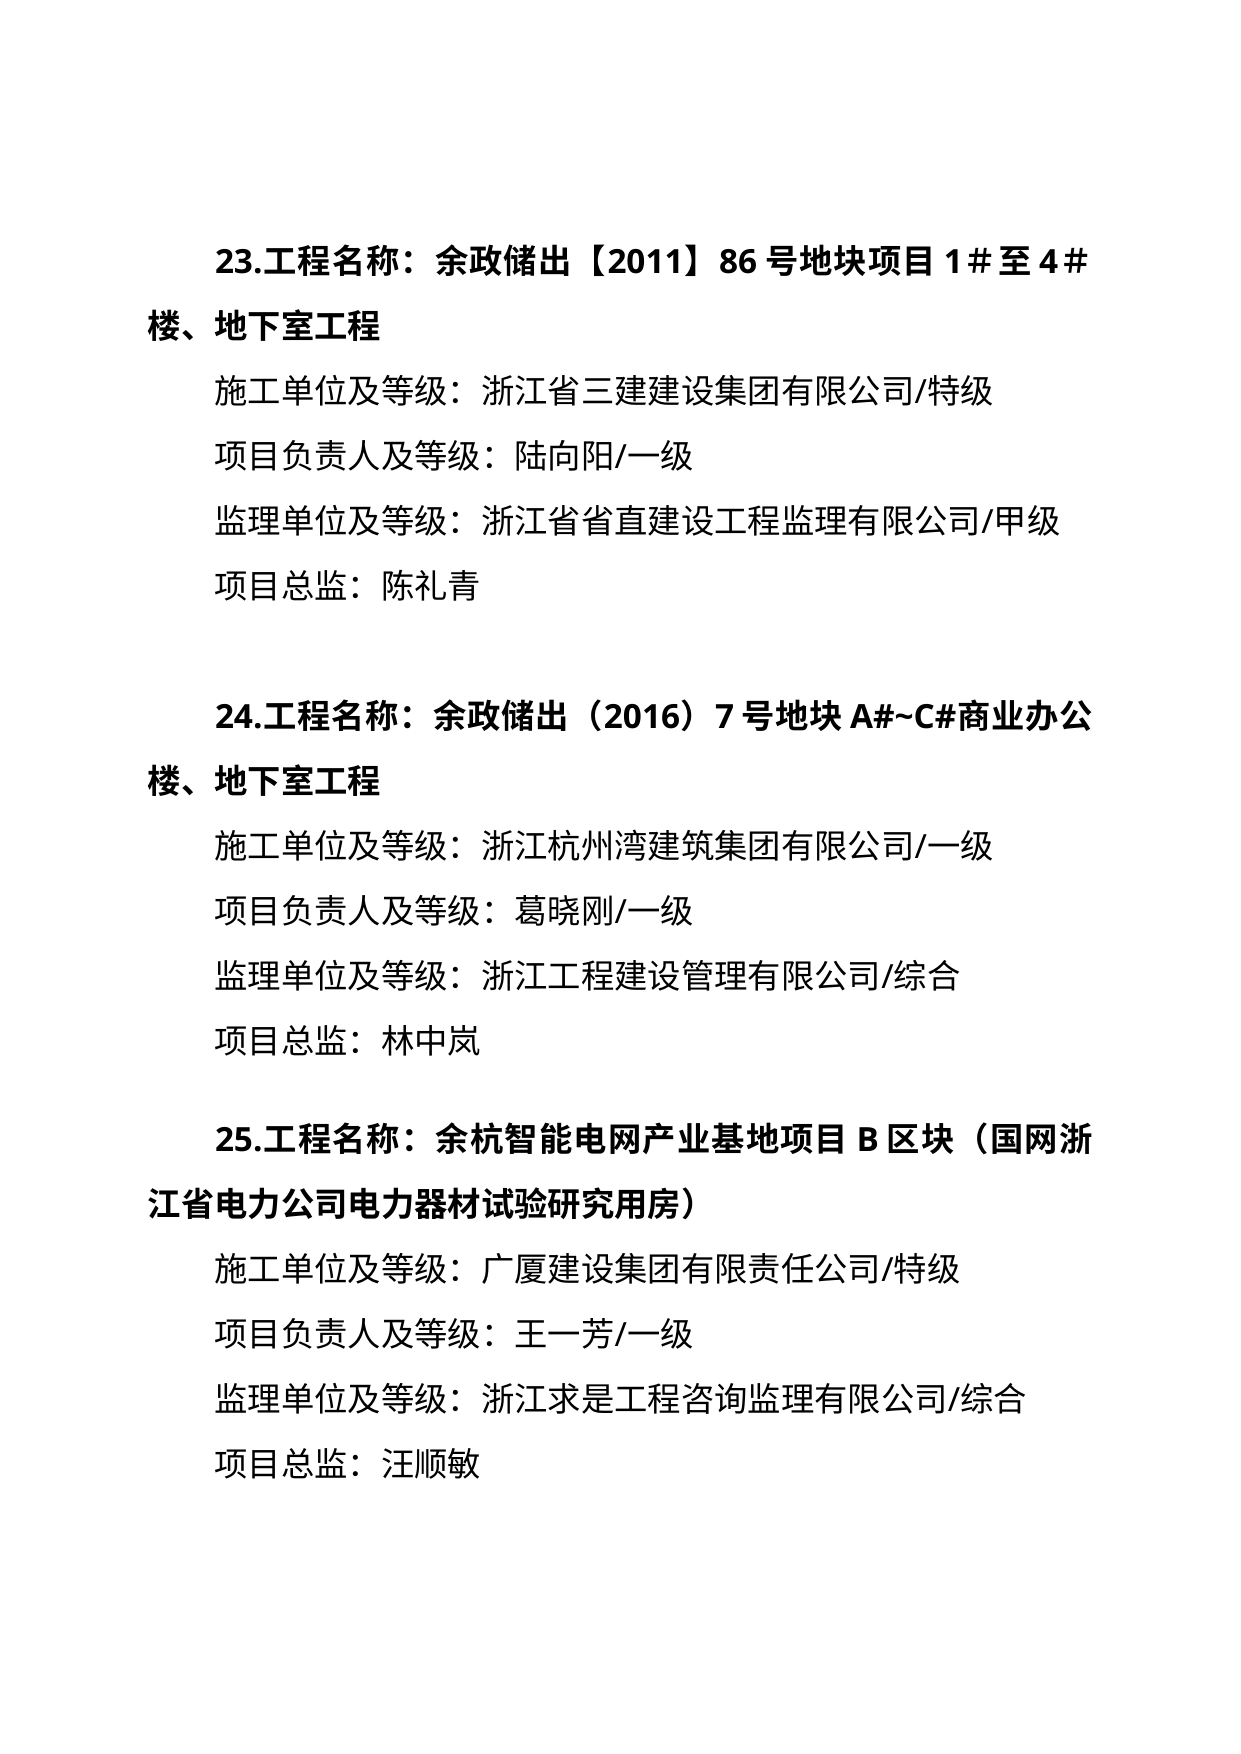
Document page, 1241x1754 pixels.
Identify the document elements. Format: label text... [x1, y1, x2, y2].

list 施工单位及等级：浙江省三建建设集团有限公司/特级 [148, 357, 1092, 422]
list 监理单位及等级：浙江求是工程咨询监理有限公司/综合 [148, 1364, 1092, 1429]
list 项目负责人及等级：葛晓刚/一级 [148, 877, 1092, 942]
list 23.工程名称：余政储出【2011】86号地块项目1＃至4＃楼、地下室工程 [148, 227, 1092, 357]
list 项目负责人及等级：王一芳/一级 [148, 1299, 1092, 1364]
list 监理单位及等级：浙江工程建设管理有限公司/综合 [148, 942, 1092, 1007]
list 项目总监：汪顺敏 [148, 1429, 1092, 1494]
list 项目总监：陈礼青 [148, 552, 1092, 617]
list 24.工程名称：余政储出（2016）7号地块A#~C#商业办公楼、地下室工程 [148, 682, 1092, 812]
list 25.工程名称：余杭智能电网产业基地项目B区块（国网浙江省电力公司电力器材试验研究用房） [148, 1104, 1092, 1234]
list 项目总监：林中岚 [148, 1007, 1092, 1072]
list 施工单位及等级：广厦建设集团有限责任公司/特级 [148, 1234, 1092, 1299]
list 项目负责人及等级：陆向阳/一级 [148, 422, 1092, 487]
list 施工单位及等级：浙江杭州湾建筑集团有限公司/一级 [148, 812, 1092, 877]
list 监理单位及等级：浙江省省直建设工程监理有限公司/甲级 [148, 487, 1092, 552]
